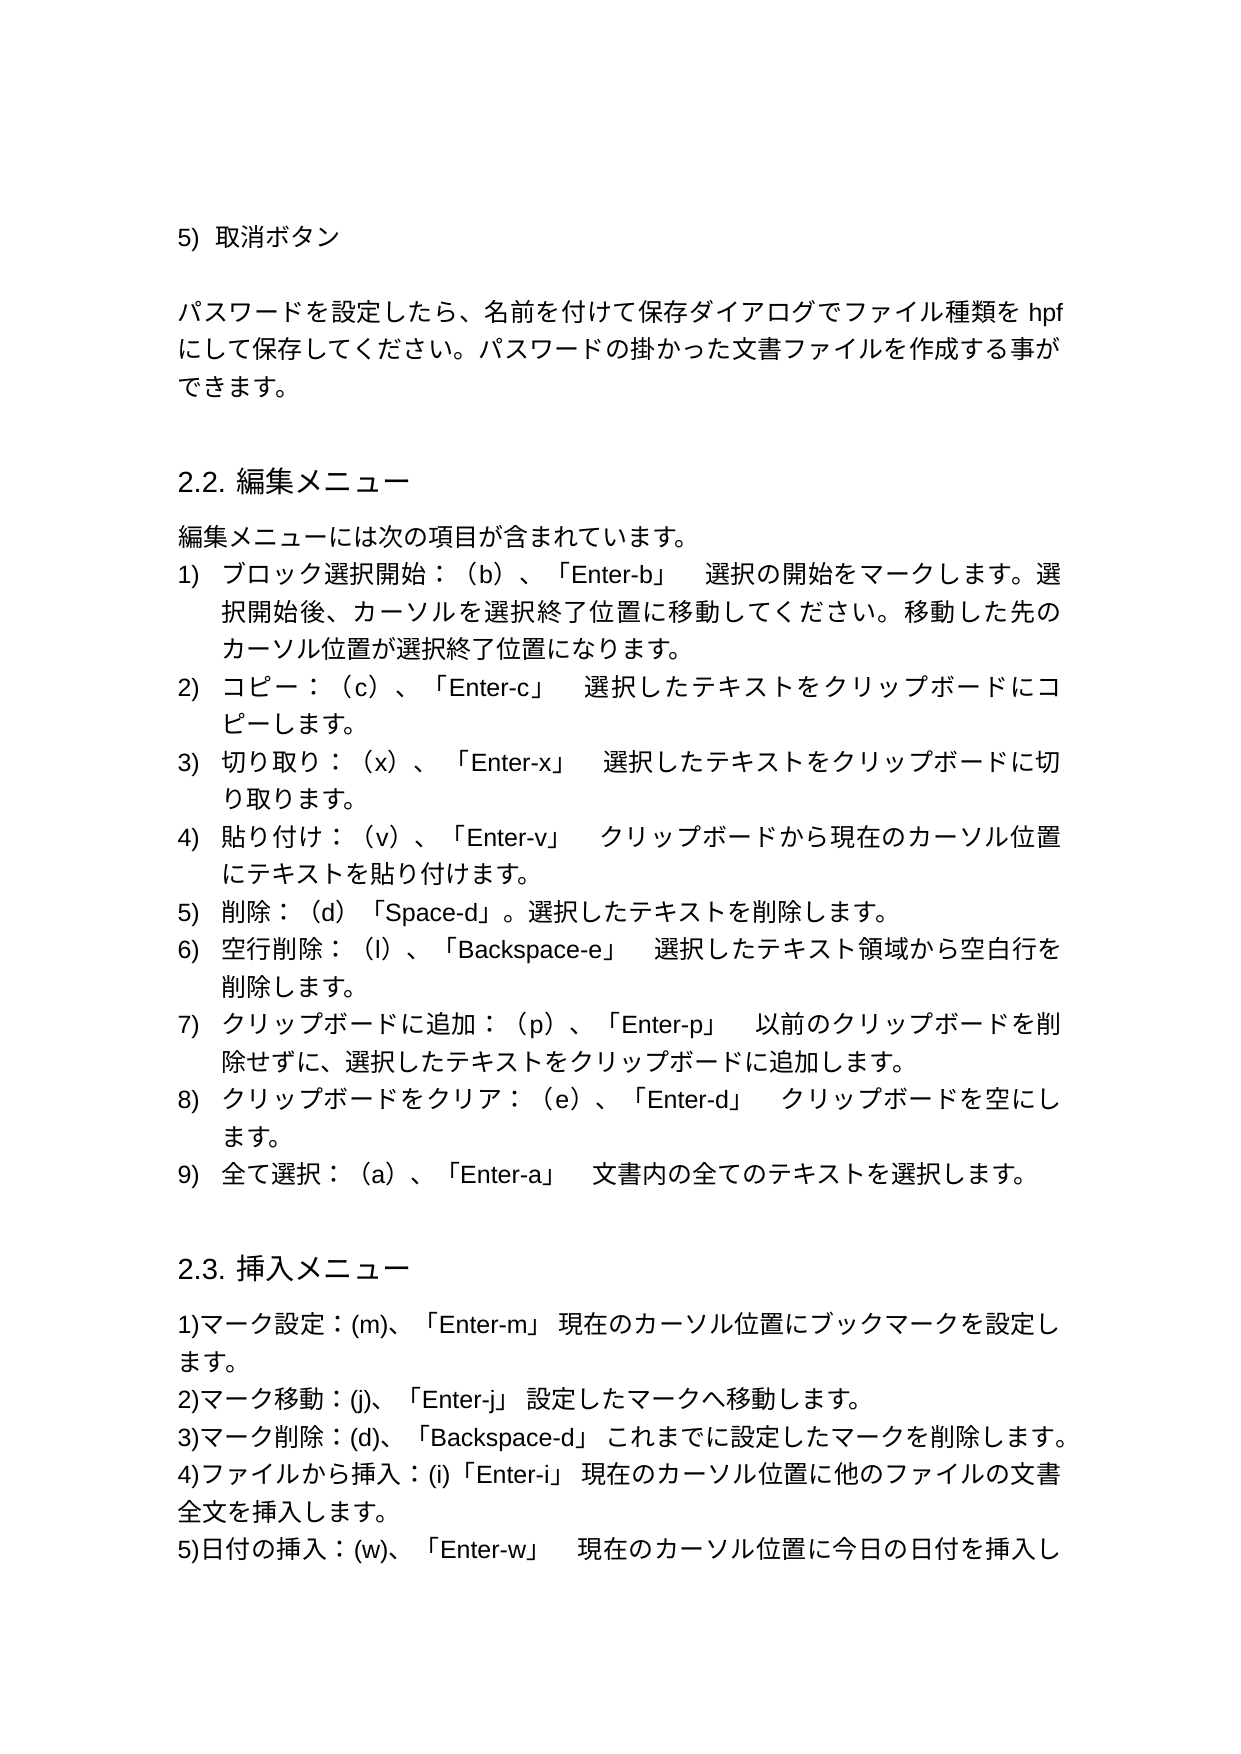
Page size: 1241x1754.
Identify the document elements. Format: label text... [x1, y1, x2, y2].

subtitle 編集メニュー [177, 442, 1063, 517]
text 2)マーク移動：(j)、「Enter-j」 設定したマークへ移動します。 [177, 1379, 1063, 1417]
text 4)ファイルから挿入：(i)「Enter-i」 現在のカーソル位置に他のファイルの文書全文を挿入します。 [177, 1454, 1063, 1529]
text 編集メニューには次の項目が含まれています。 [178, 517, 1063, 554]
subtitle 挿入メニュー [177, 1229, 1063, 1304]
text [177, 1529, 1063, 1567]
text 1)マーク設定：(m)、「Enter-m」 現在のカーソル位置にブックマークを設定します。 [177, 1304, 1063, 1379]
text パスワードを設定したら、名前を付けて保存ダイアログでファイル種類をhpfにして保存してください。パスワードの掛かった文書ファイルを作成する事ができます。 [177, 292, 1063, 404]
list 貼り付け：（v）、「Enter-v」 クリップボードから現在のカーソル位置にテキストを貼り付けます。 [177, 817, 1063, 892]
list 全て選択：（a）、「Enter-a」 文書内の全てのテキストを選択します。 [177, 1154, 1063, 1192]
list 削除：（d）「Space-d」。選択したテキストを削除します。 [177, 892, 1063, 929]
list 切り取り：（x）、 「Enter-x」 選択したテキストをクリップボードに切り取ります。 [177, 742, 1063, 817]
list コピー：（c）、「Enter-c」 選択したテキストをクリップボードにコピーします。 [177, 667, 1063, 742]
list 取消ボタン [177, 217, 1063, 254]
list クリップボードをクリア：（e）、「Enter-d」 クリップボードを空にします。 [177, 1079, 1063, 1154]
list ブロック選択開始：（b）、「Enter-b」 選択の開始をマークします。選択開始後、カーソルを選択終了位置に移動してください。移動した先のカーソル位置が選択終了位置になります。 [177, 554, 1063, 667]
list クリップボードに追加：（p）、「Enter-p」 以前のクリップボードを削除せずに、選択したテキストをクリップボードに追加します。 [177, 1004, 1063, 1079]
text 3)マーク削除：(d)、「Backspace-d」 これまでに設定したマークを削除します。 [177, 1417, 1063, 1454]
list 空行削除：（l）、「Backspace-e」 選択したテキスト領域から空白行を削除します。 [177, 929, 1063, 1004]
